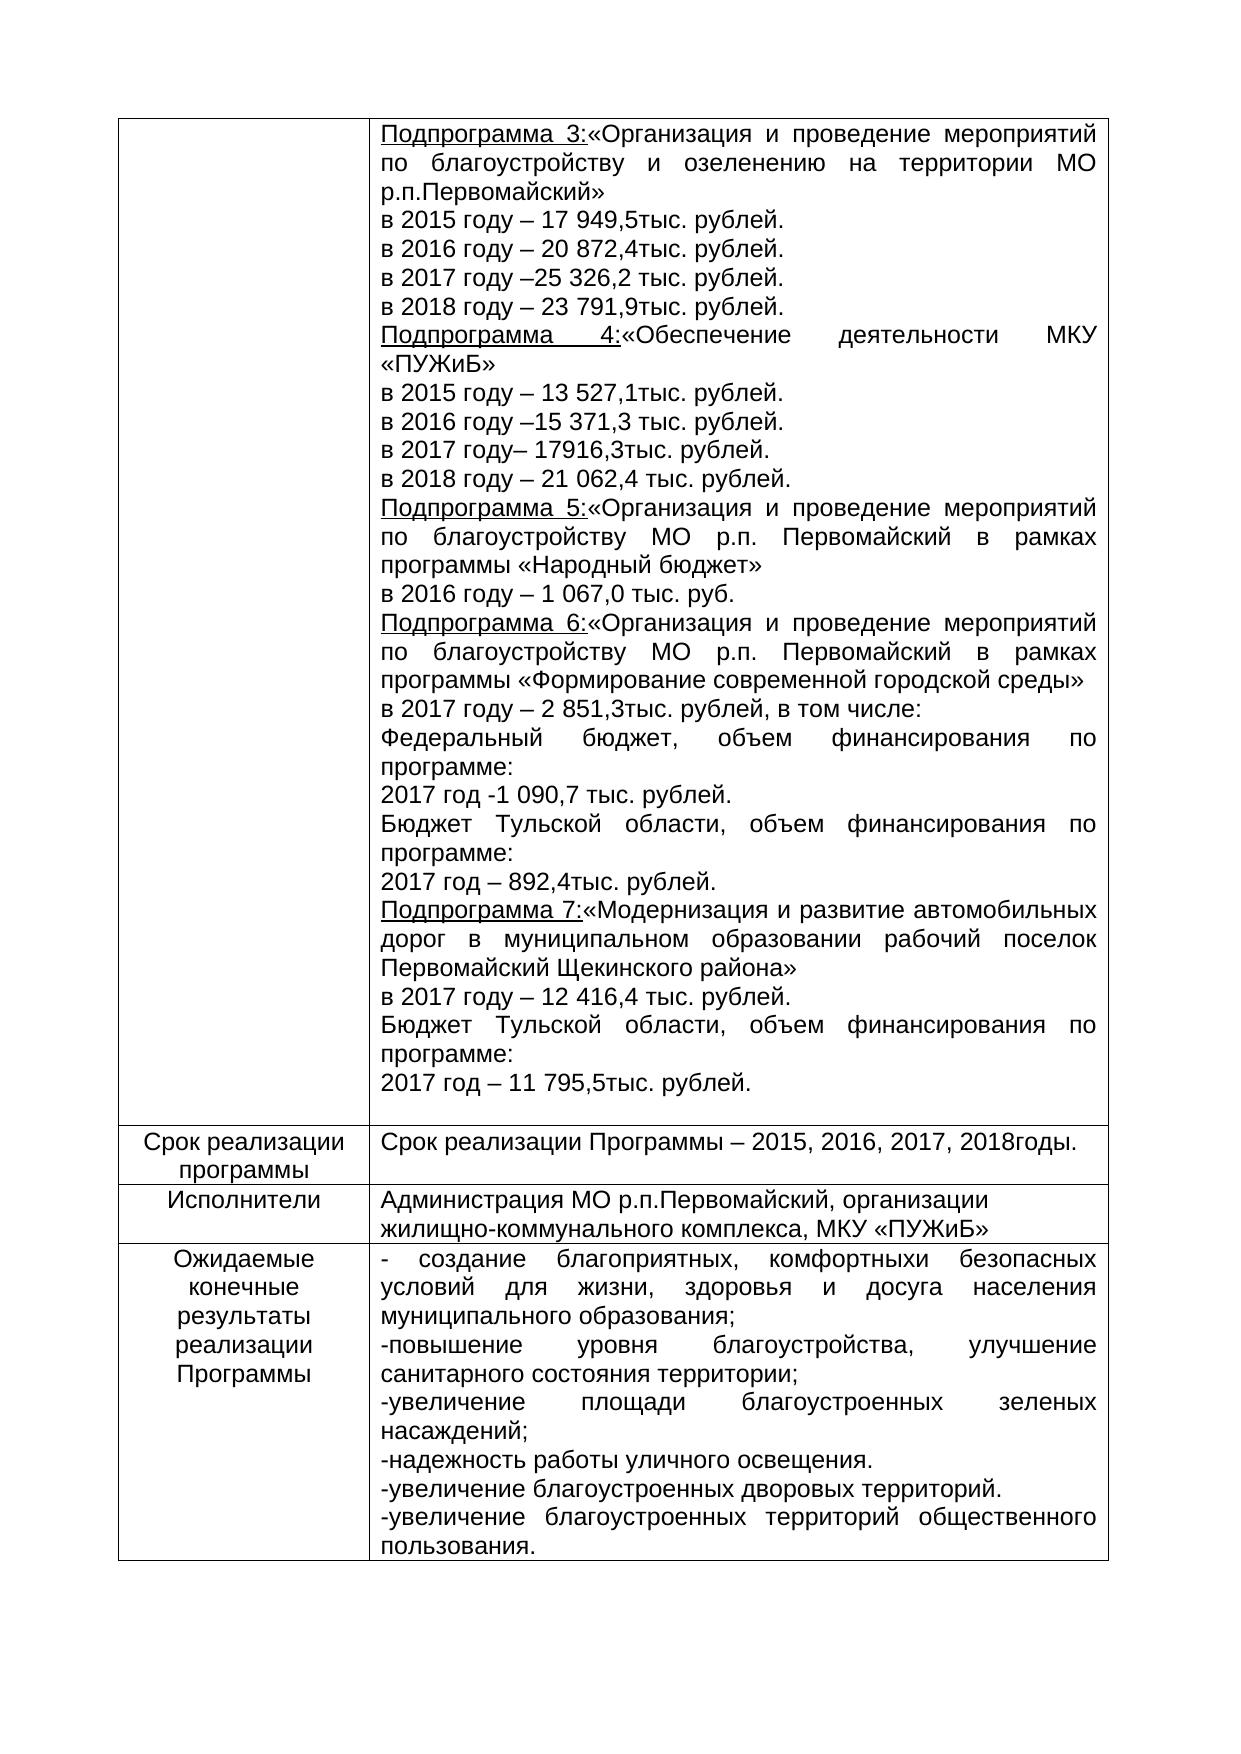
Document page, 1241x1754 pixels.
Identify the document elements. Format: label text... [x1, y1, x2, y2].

table_cell Срок реализации программы [119, 1126, 369, 1184]
table_cell Администрация МО р.п.Первомайский, организации жилищно-коммунального комплекса, МКУ «ПУЖиБ» [370, 1185, 1108, 1242]
table_cell Срок реализации Программы – 2015, 2016, 2017, 2018годы. [370, 1126, 1108, 1184]
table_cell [119, 119, 369, 1125]
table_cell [370, 119, 1108, 1125]
table_cell Исполнители [119, 1185, 369, 1242]
table_cell - создание благоприятных, комфортныхи безопасных условий для жизни, здоровья и досуга населения муниципального образования; -повышение уровня благоустройства, улучшение санитарного состояния территории; -увеличение площади благоустроенных зеленых насаждений; -надежность работы уличного освещения. -увеличение благоустроенных дворовых территорий. -увеличение благоустроенных территорий общественного пользования. [370, 1244, 1108, 1560]
table_cell Ожидаемые конечные результаты реализации Программы [119, 1244, 369, 1560]
